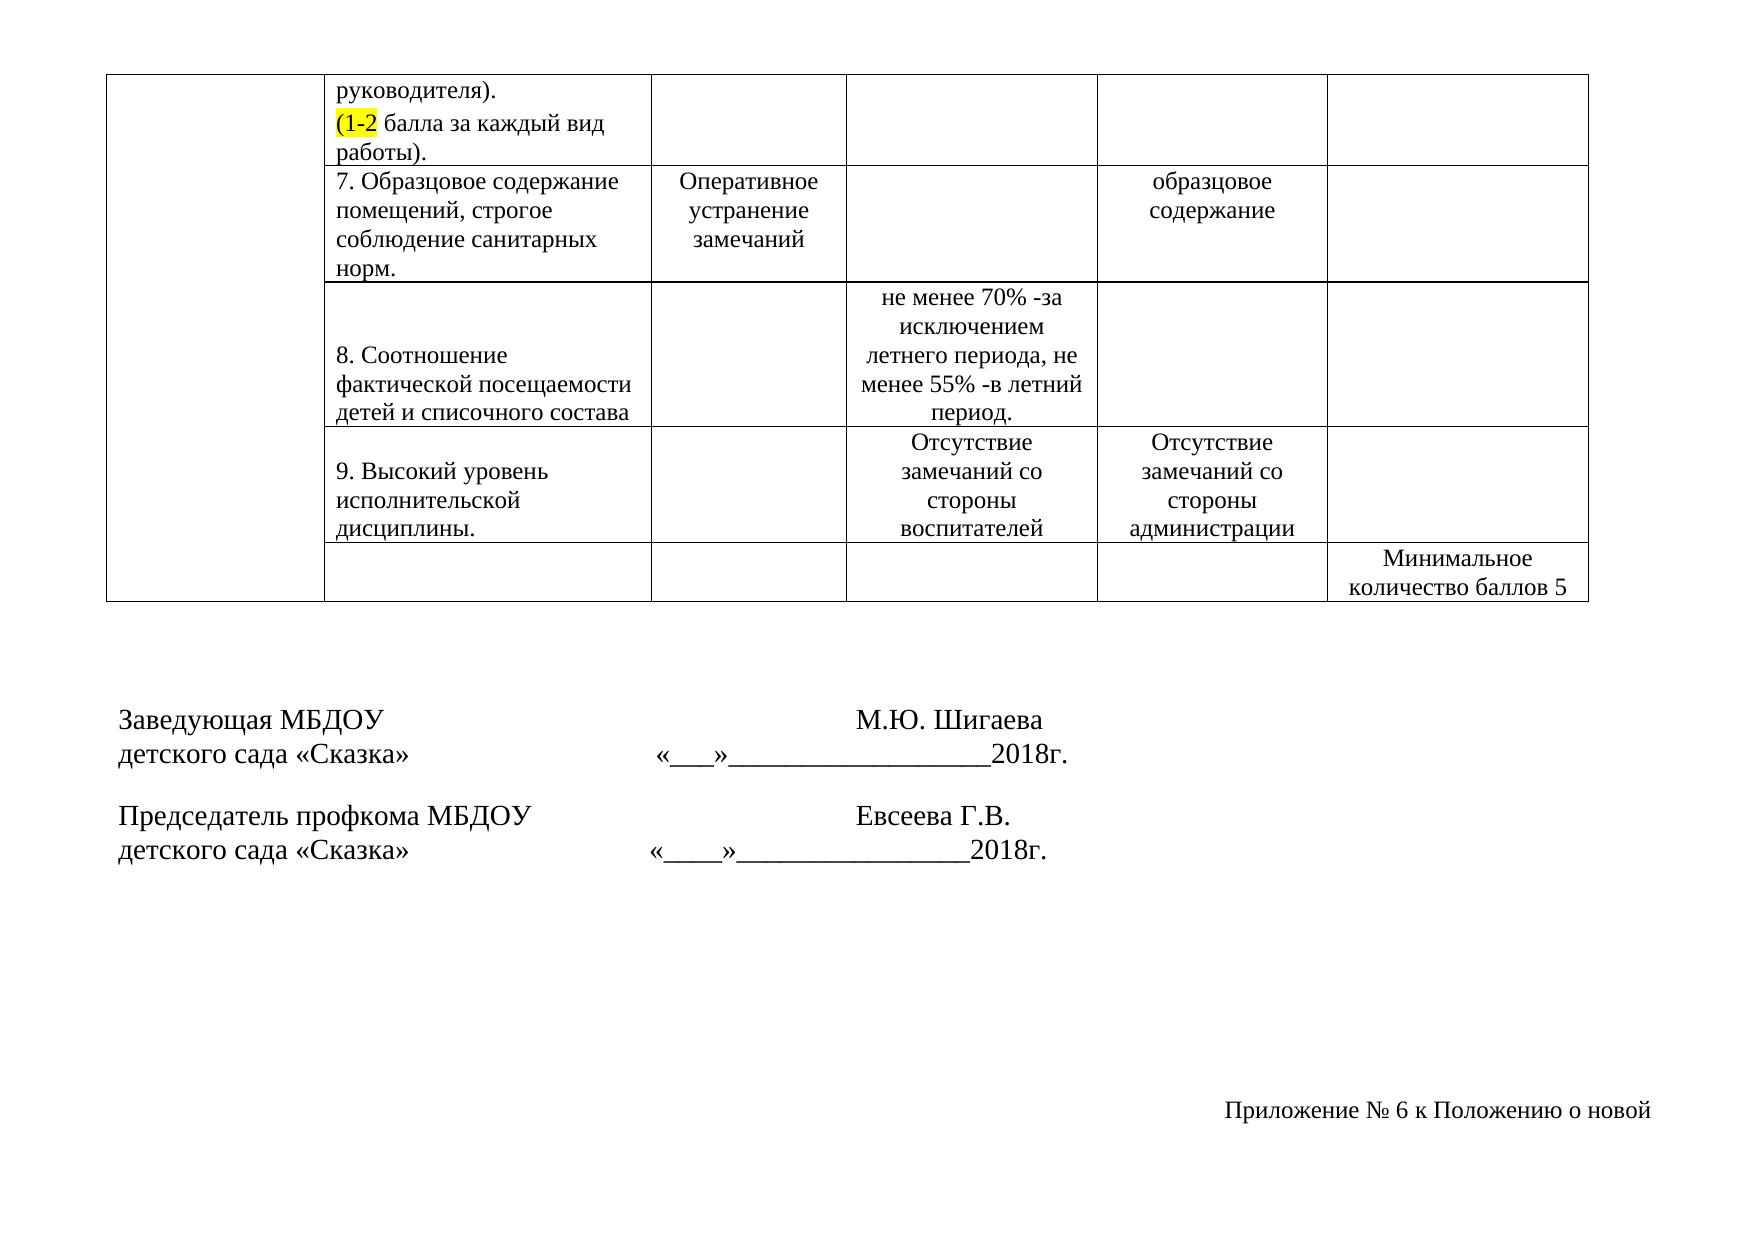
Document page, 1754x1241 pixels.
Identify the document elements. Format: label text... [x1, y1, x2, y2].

table_cell [325, 543, 651, 601]
table_cell [1328, 75, 1588, 165]
table_cell [847, 543, 1097, 601]
table_cell не менее 70% -за исключением летнего периода, не менее 55% -в летний период. [847, 283, 1097, 426]
text Заведующая МБДОУ М.Ю. Шигаева [118, 702, 1679, 736]
table_cell [847, 75, 1097, 165]
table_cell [325, 75, 651, 165]
table_cell 9. Высокий уровень исполнительской дисциплины. [325, 427, 651, 542]
text Приложение № 6 к Положению о новой [1224, 1095, 1679, 1124]
table_cell [847, 166, 1097, 281]
table_cell 8. Соотношение фактической посещаемости детей и списочного состава [325, 283, 651, 426]
text детского сада «Сказка» «____»________________2018г. [118, 832, 1679, 865]
table_cell [652, 283, 846, 426]
table_cell Отсутствие замечаний со стороны администрации [1098, 427, 1327, 542]
table_cell Оперативное устранение замечаний [652, 166, 846, 281]
table_cell [652, 75, 846, 165]
table_cell [652, 427, 846, 542]
table_cell Отсутствие замечаний со стороны воспитателей [847, 427, 1097, 542]
table_cell [1098, 75, 1327, 165]
text детского сада «Сказка» «___»__________________2018г. [118, 736, 1679, 769]
table_cell 7. Образцовое содержание помещений, строгое соблюдение санитарных норм. [325, 166, 651, 281]
table_cell [1328, 427, 1588, 542]
table_cell Минимальное количество баллов 5 [1328, 543, 1588, 601]
text Председатель профкома МБДОУ Евсеева Г.В. [118, 798, 1679, 832]
table_cell [1098, 283, 1327, 426]
table_cell [652, 543, 846, 601]
table_cell образцовое содержание [1098, 166, 1327, 281]
table_cell [1328, 166, 1588, 281]
table_cell [1328, 283, 1588, 426]
table_cell [1098, 543, 1327, 601]
